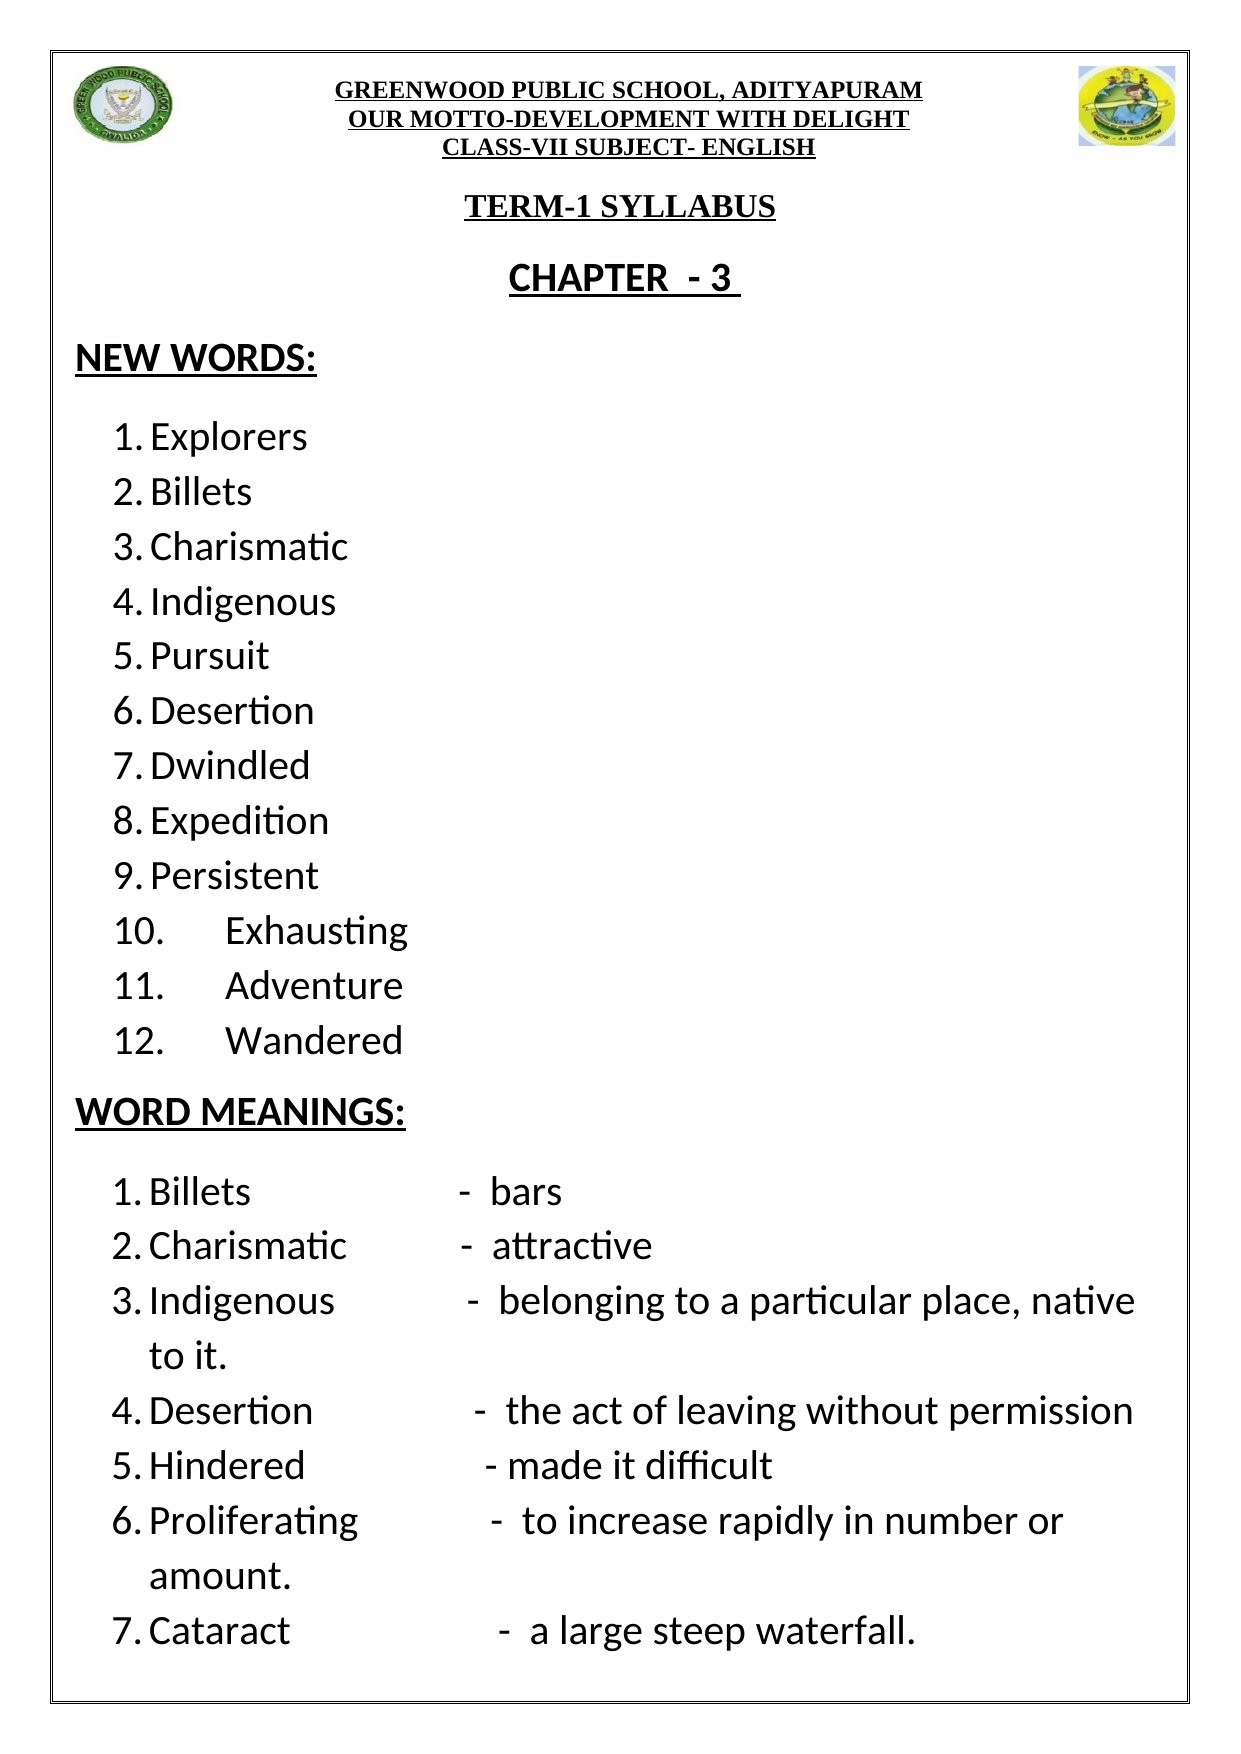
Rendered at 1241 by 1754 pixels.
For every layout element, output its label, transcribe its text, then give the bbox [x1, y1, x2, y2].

list Charismatic - attractive [111, 1219, 1165, 1270]
list Expedition [112, 794, 1165, 845]
list Dwindled [112, 739, 1165, 790]
list Wandered [112, 1014, 1165, 1064]
picture [64, 66, 179, 145]
list Proliferating - to increase rapidly in number or amount. [111, 1494, 1165, 1599]
text CLASS-VII SUBJECT- ENGLISH [75, 132, 1165, 161]
list Charismatic [112, 519, 1165, 570]
list Adventure [112, 959, 1165, 1009]
list Pursuit [112, 629, 1165, 680]
picture [1078, 66, 1176, 144]
list Desertion [112, 684, 1165, 735]
list Exhausting [112, 904, 1165, 955]
list Indigenous - belonging to a particular place, native to it. [111, 1274, 1165, 1380]
list Explorers [112, 410, 1165, 461]
list Billets - bars [111, 1164, 1165, 1215]
list Cataract - a large steep waterfall. [111, 1604, 1165, 1654]
list Persistent [112, 849, 1165, 900]
text CHAPTER - 3 [75, 251, 1165, 302]
text GREENWOOD PUBLIC SCHOOL, ADITYAPURAM [179, 75, 1078, 104]
text TERM-1 SYLLABUS [75, 186, 1165, 225]
list Desertion - the act of leaving without permission [111, 1384, 1165, 1435]
text OUR MOTTO-DEVELOPMENT WITH DELIGHT [179, 104, 1078, 132]
list Billets [112, 465, 1165, 516]
list Hindered - made it difficult [111, 1439, 1165, 1490]
list Indigenous [112, 574, 1165, 625]
text WORD MEANINGS: [75, 1085, 1165, 1136]
text NEW WORDS: [75, 331, 1165, 381]
